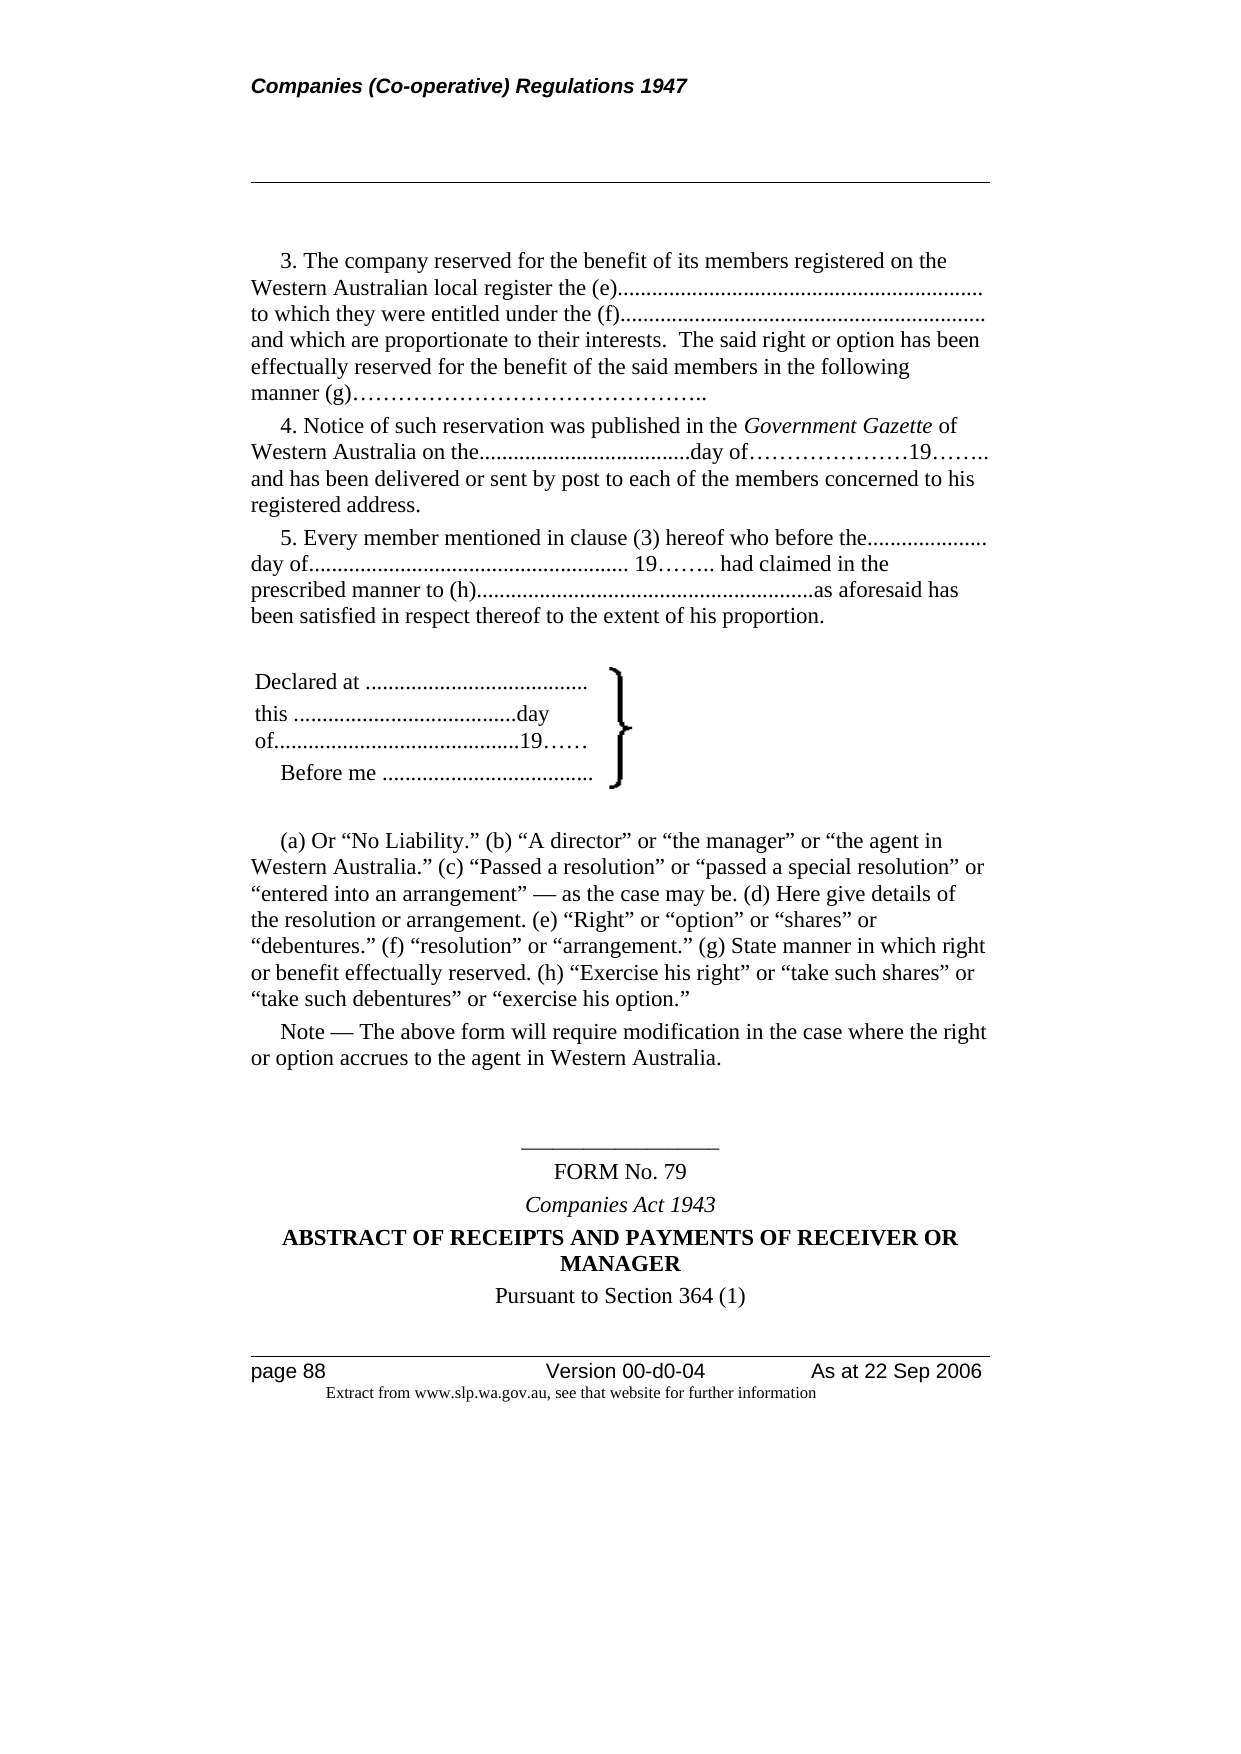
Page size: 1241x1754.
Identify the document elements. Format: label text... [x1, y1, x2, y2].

text ABSTRACT OF RECEIPTS AND PAYMENTS OF RECEIVER OR MANAGER [251, 1223, 990, 1276]
text FORM No. 79 [251, 1158, 990, 1185]
text to which they were entitled under the (f)................................................................ [251, 300, 990, 327]
text ___________________ [251, 1128, 990, 1152]
text Pursuant to Section 364 (1) [251, 1282, 990, 1309]
table_header [605, 662, 989, 788]
text 3. The company reserved for the benefit of its members registered on the Western Australian local register the (e)................................................................ [251, 247, 990, 300]
text Note — The above form will require modification in the case where the right or option accrues to the agent in Western Australia. [251, 1018, 990, 1070]
table_header Declared at ....................................... this .......................................day of...........................................19…… Before me ..................................... [251, 662, 605, 788]
text 5. Every member mentioned in clause (3) hereof who before the..................... [251, 523, 990, 550]
picture [608, 667, 633, 789]
text Companies Act 1943 [251, 1191, 990, 1217]
text and which are proportionate to their interests. The said right or option has been effectually reserved for the benefit of the said members in the following manner (g)……………………………………….. [251, 327, 990, 406]
text and has been delivered or sent by post to each of the members concerned to his registered address. [251, 464, 990, 517]
text (a) Or “No Liability.” (b) “A director” or “the manager” or “the agent in Western Australia.” (c) “Passed a resolution” or “passed a special resolution” or “entered into an arrangement” — as the case may be. (d) Here give details of the resolution or arrangement. (e) “Right” or “option” or “shares” or “debentures.” (f) “resolution” or “arrangement.” (g) State manner in which right or benefit effectually reserved. (h) “Exercise his right” or “take such shares” or “take such debentures” or “exercise his option.” [251, 827, 990, 1011]
text day of........................................................ 19…….. had claimed in the prescribed manner to (h)...........................................................as aforesaid has been satisfied in respect thereof to the extent of his proportion. [251, 550, 990, 629]
text 4. Notice of such reservation was published in the Government Gazette of Western Australia on the.....................................day of…………………19…….. [251, 412, 990, 464]
